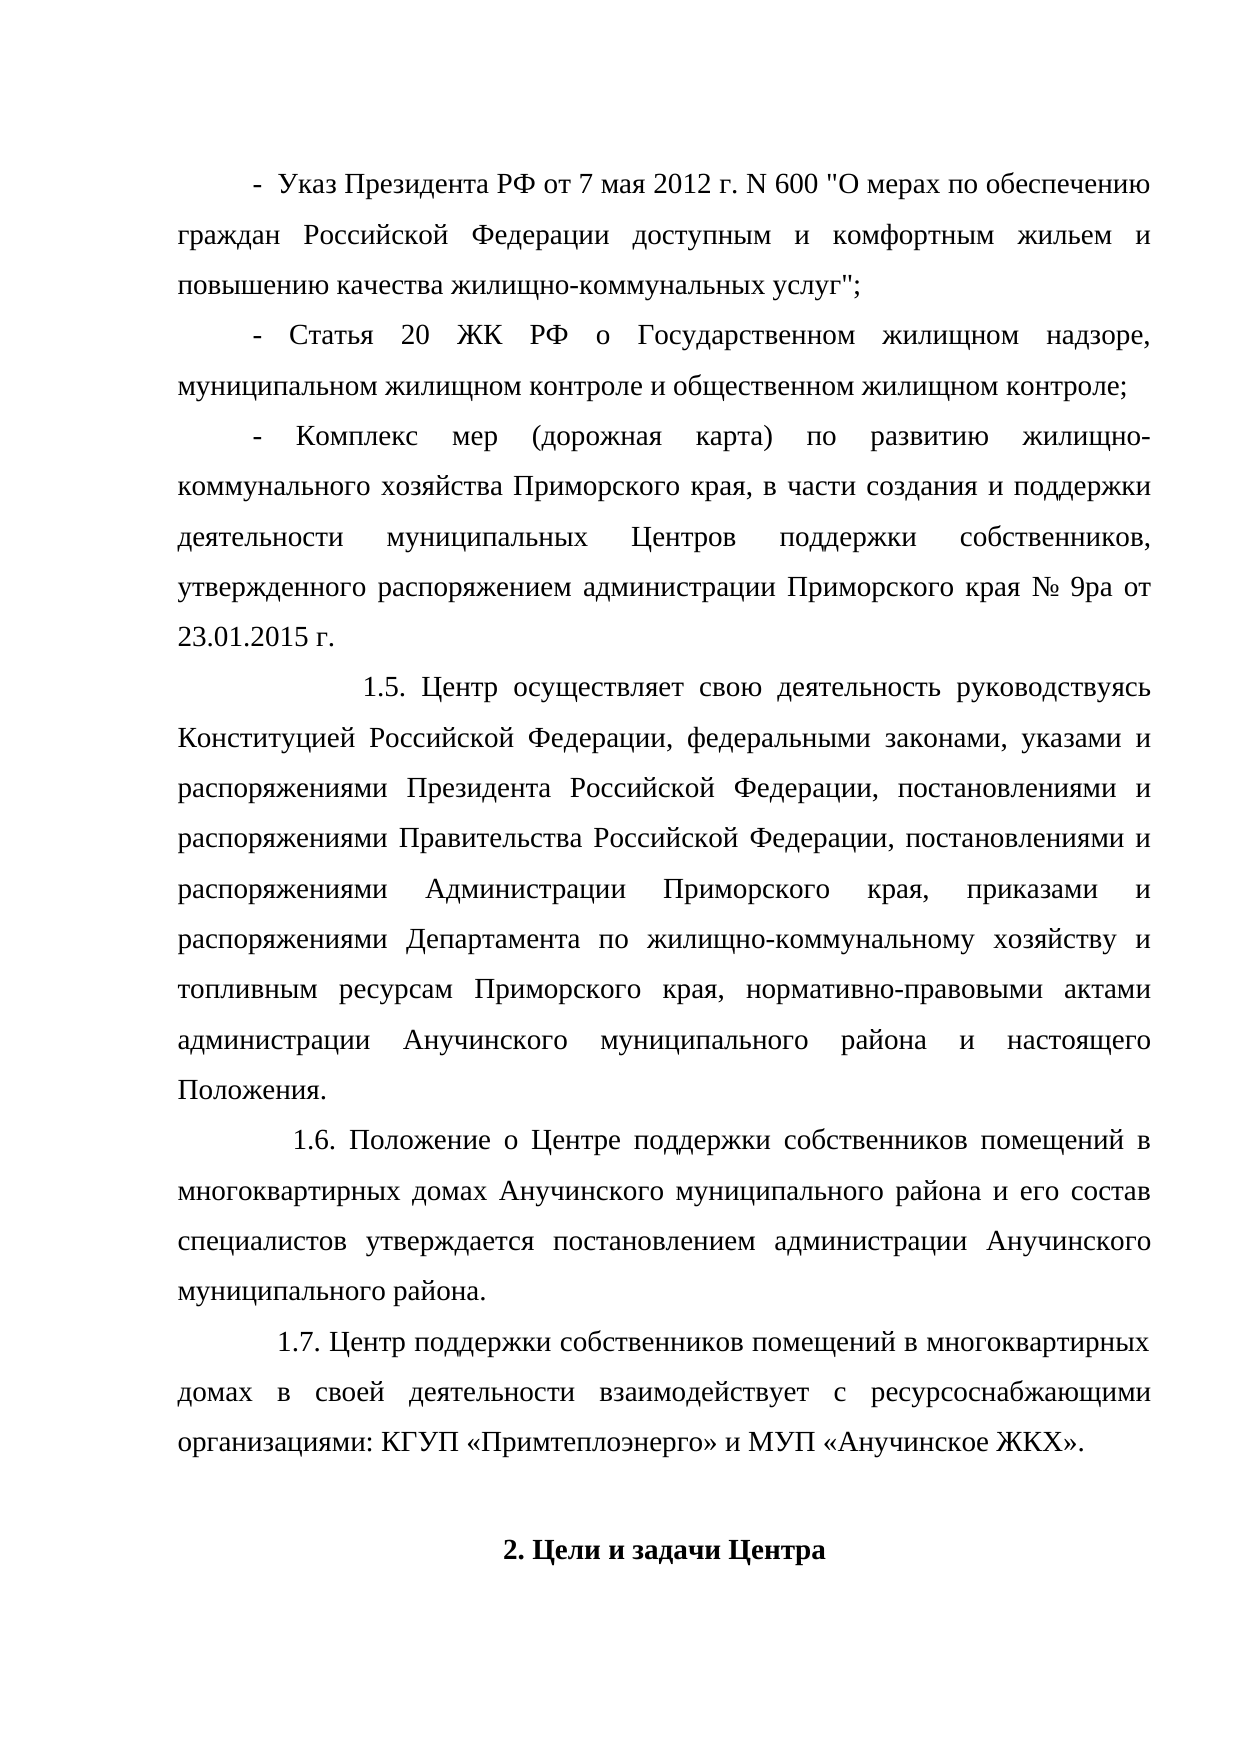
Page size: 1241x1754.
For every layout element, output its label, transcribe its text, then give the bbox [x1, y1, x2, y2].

text - Указ Президента РФ от 7 мая 2012 г. N 600 "О мерах по обеспечению граждан Российской Федерации доступным и комфортным жильем и повышению качества жилищно-коммунальных услуг"; [177, 166, 1152, 301]
text - Статья 20 ЖК РФ о Государственном жилищном надзоре, муниципальном жилищном контроле и общественном жилищном контроле; [177, 317, 1152, 401]
text 1.5. Центр осуществляет свою деятельность руководствуясь Конституцией Российской Федерации, федеральными законами, указами и распоряжениями Президента Российской Федерации, постановлениями и распоряжениями Правительства Российской Федерации, постановлениями и распоряжениями Администрации Приморского края, приказами и распоряжениями Департамента по жилищно-коммунальному хозяйству и топливным ресурсам Приморского края, нормативно-правовыми актами администрации Анучинского муниципального района и настоящего Положения. [177, 669, 1152, 1106]
text 1.6. Положение о Центре поддержки собственников помещений в многоквартирных домах Анучинского муниципального района и его состав специалистов утверждается постановлением администрации Анучинского муниципального района. [177, 1122, 1152, 1307]
text 2. Цели и задачи Центра [177, 1532, 1152, 1566]
text 1.7. Центр поддержки собственников помещений в многоквартирных домах в своей деятельности взаимодействует с ресурсоснабжающими организациями: КГУП «Примтеплоэнерго» и МУП «Анучинское ЖКХ». [177, 1324, 1152, 1458]
text - Комплекс мер (дорожная карта) по развитию жилищно-коммунального хозяйства Приморского края, в части создания и поддержки деятельности муниципальных Центров поддержки собственников, утвержденного распоряжением администрации Приморского края № 9ра от 23.01.2015 г. [177, 418, 1152, 653]
